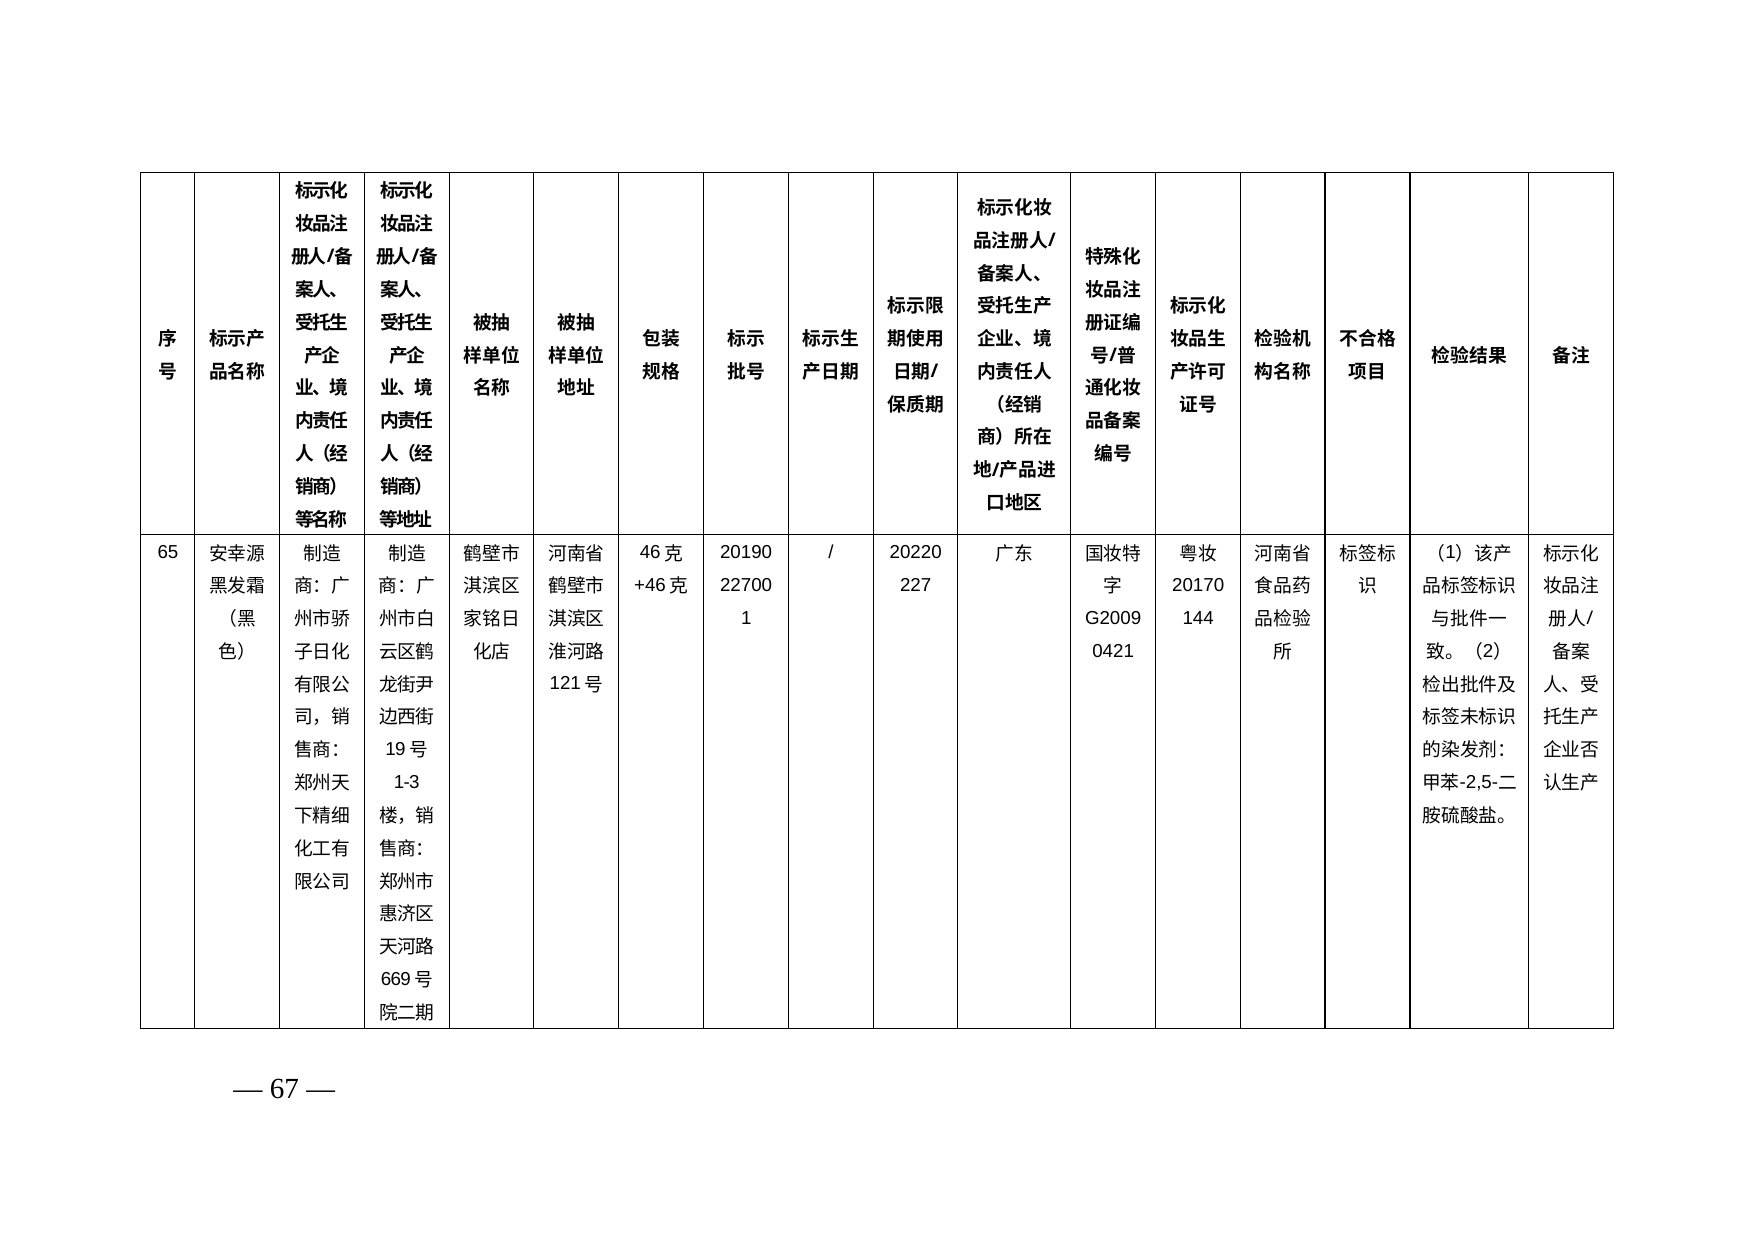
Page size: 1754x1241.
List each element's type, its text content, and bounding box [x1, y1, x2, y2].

table_header 检验机构名称 [1241, 173, 1324, 534]
table_cell 鹤壁市淇滨区家铭日化店 [450, 535, 533, 1027]
table_cell 制造商：广州市白云区鹤龙街尹边西街19号1-3楼，销售商：郑州市惠济区天河路669号院二期56号楼1单元3-4层4号 [365, 535, 449, 1027]
table_cell 安幸源黑发霜（黑色） [195, 535, 279, 1027]
table_header 标示化妆品生产许可证号 [1156, 173, 1240, 534]
table_cell 65 [141, 535, 194, 1027]
table_header 备注 [1529, 173, 1613, 534]
table_cell 20190227001 [704, 535, 788, 1027]
table_cell 粤妆20170144 [1156, 535, 1240, 1027]
table_header 标示限期使用日期/保质期 [874, 173, 957, 534]
table_cell 46克+46克 [619, 535, 703, 1027]
table_header 标示化妆品注册人/备案人、受托生产企业、境内责任人（经销商）等地址 [365, 173, 449, 534]
table_cell 国妆特字G20090421 [1071, 535, 1155, 1027]
table_header 被抽 样单位名称 [450, 173, 533, 534]
table_header 标示化妆品注册人/备案人、受托生产企业、境内责任人（经销商）等名称 [280, 173, 364, 534]
table_cell 河南省食品药品检验所 [1241, 535, 1324, 1027]
table_cell / [789, 535, 873, 1027]
table_cell 制造商：广州市骄子日化有限公司，销售商：郑州天下精细化工有限公司 [280, 535, 364, 1027]
table_header 标示生产日期 [789, 173, 873, 534]
table_header 标示 批号 [704, 173, 788, 534]
table_header 标示产品名称 [195, 173, 279, 534]
table_header 检验结果 [1411, 173, 1528, 534]
table_cell 广东 [958, 535, 1070, 1027]
table_cell 河南省鹤壁市淇滨区淮河路121号 [534, 535, 618, 1027]
table_cell （1）该产品标签标识与批件一致。（2）检出批件及标签未标识的染发剂：甲苯-2,5-二胺硫酸盐。 [1411, 535, 1528, 1027]
table_cell 标示化妆品注册人/备案人、受托生产企业否认生产 [1529, 535, 1613, 1027]
table_header 包装 规格 [619, 173, 703, 534]
table_cell 20220227 [874, 535, 957, 1027]
table_header 被抽 样单位地址 [534, 173, 618, 534]
table_header 序号 [141, 173, 194, 534]
table_header 特殊化妆品注册证编号/普通化妆品备案编号 [1071, 173, 1155, 534]
table_header 标示化妆品注册人/备案人、受托生产企业、境内责任人（经销商）所在地/产品进口地区 [958, 173, 1070, 534]
table_cell 标签标识 [1326, 535, 1409, 1027]
table_header 不合格 项目 [1326, 173, 1409, 534]
